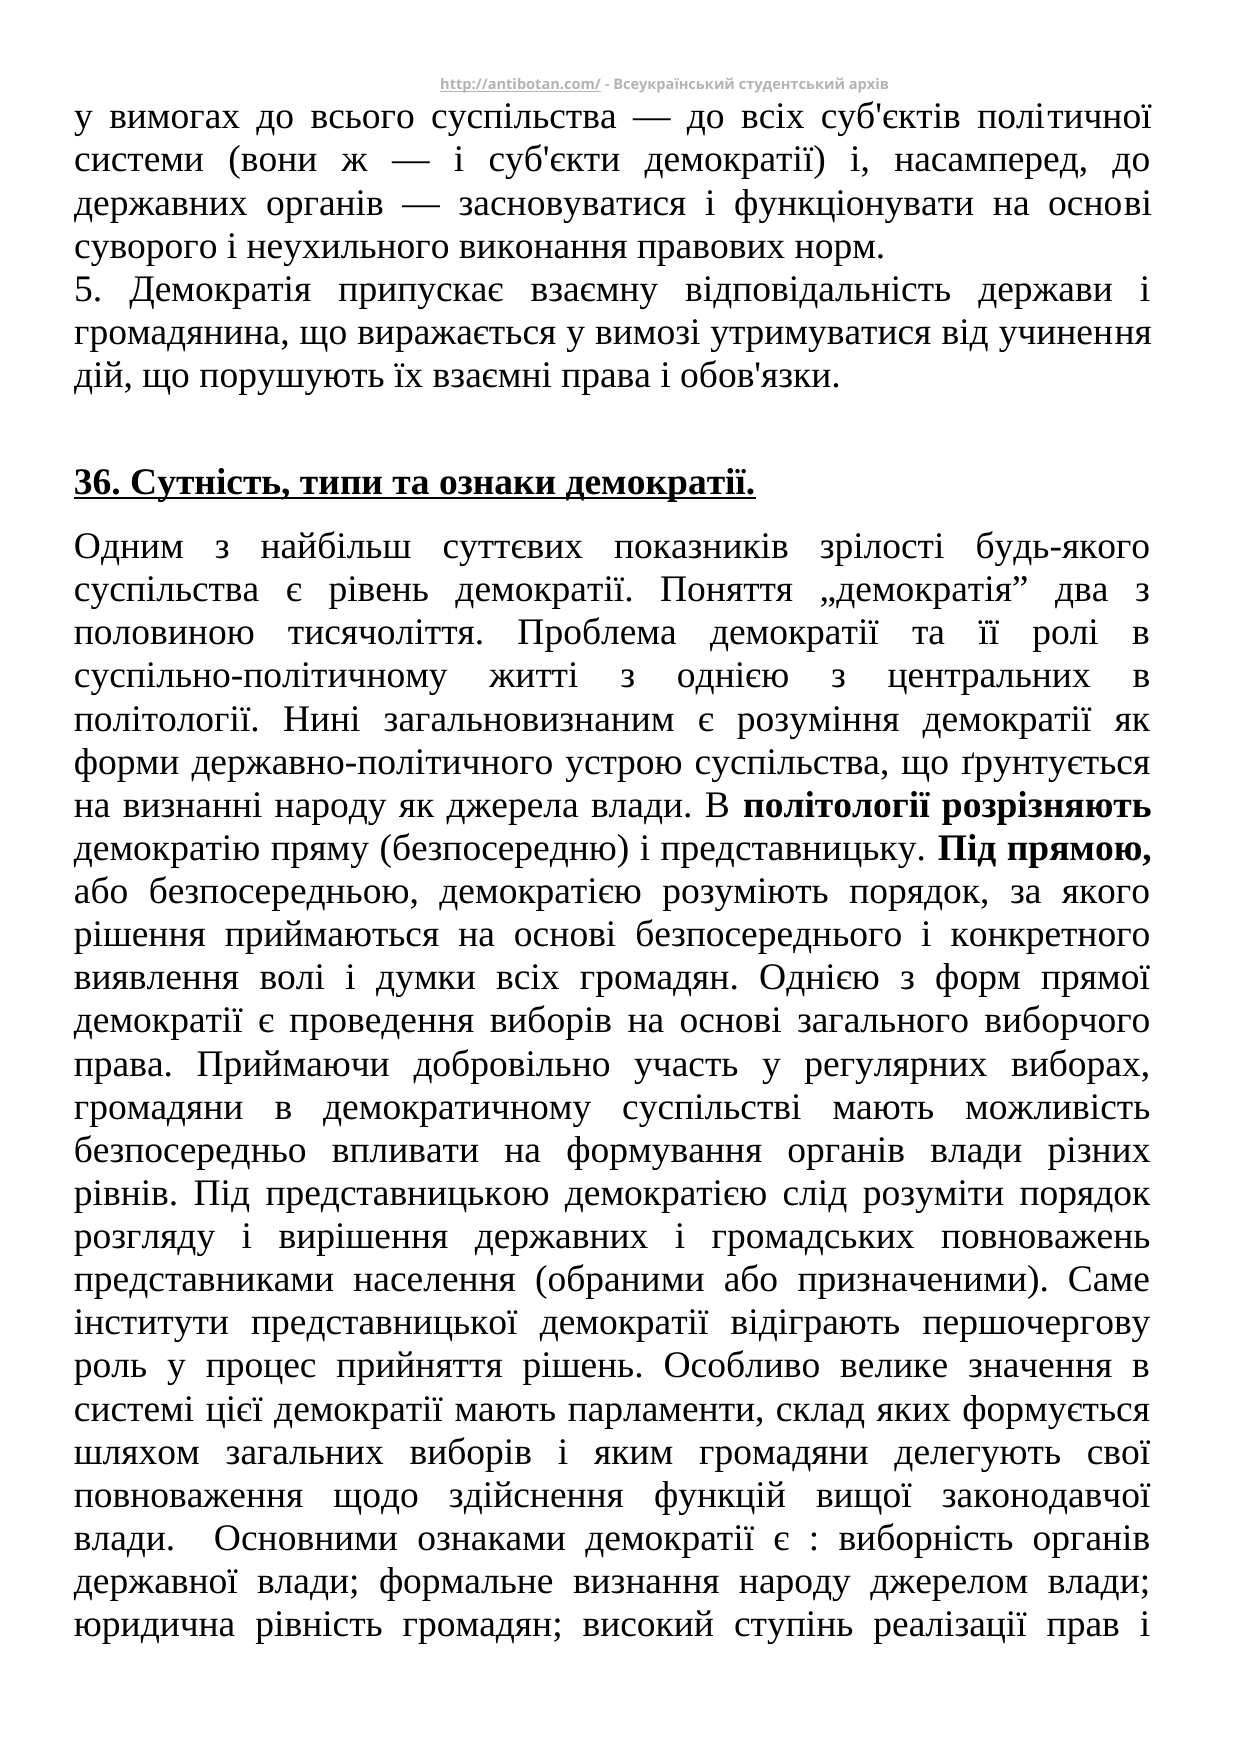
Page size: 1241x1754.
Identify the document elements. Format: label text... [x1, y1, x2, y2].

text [74, 94, 1152, 266]
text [74, 523, 1152, 1645]
text 36. Сутність, типи та ознаки демократії. [74, 459, 1152, 503]
text 5. Демократія припускає взаємну відповідальність держави і громадянина, що виражається у вимозі утримуватися від учинення дій, що порушують їх взаємні права і обов'язки. [74, 266, 1152, 396]
